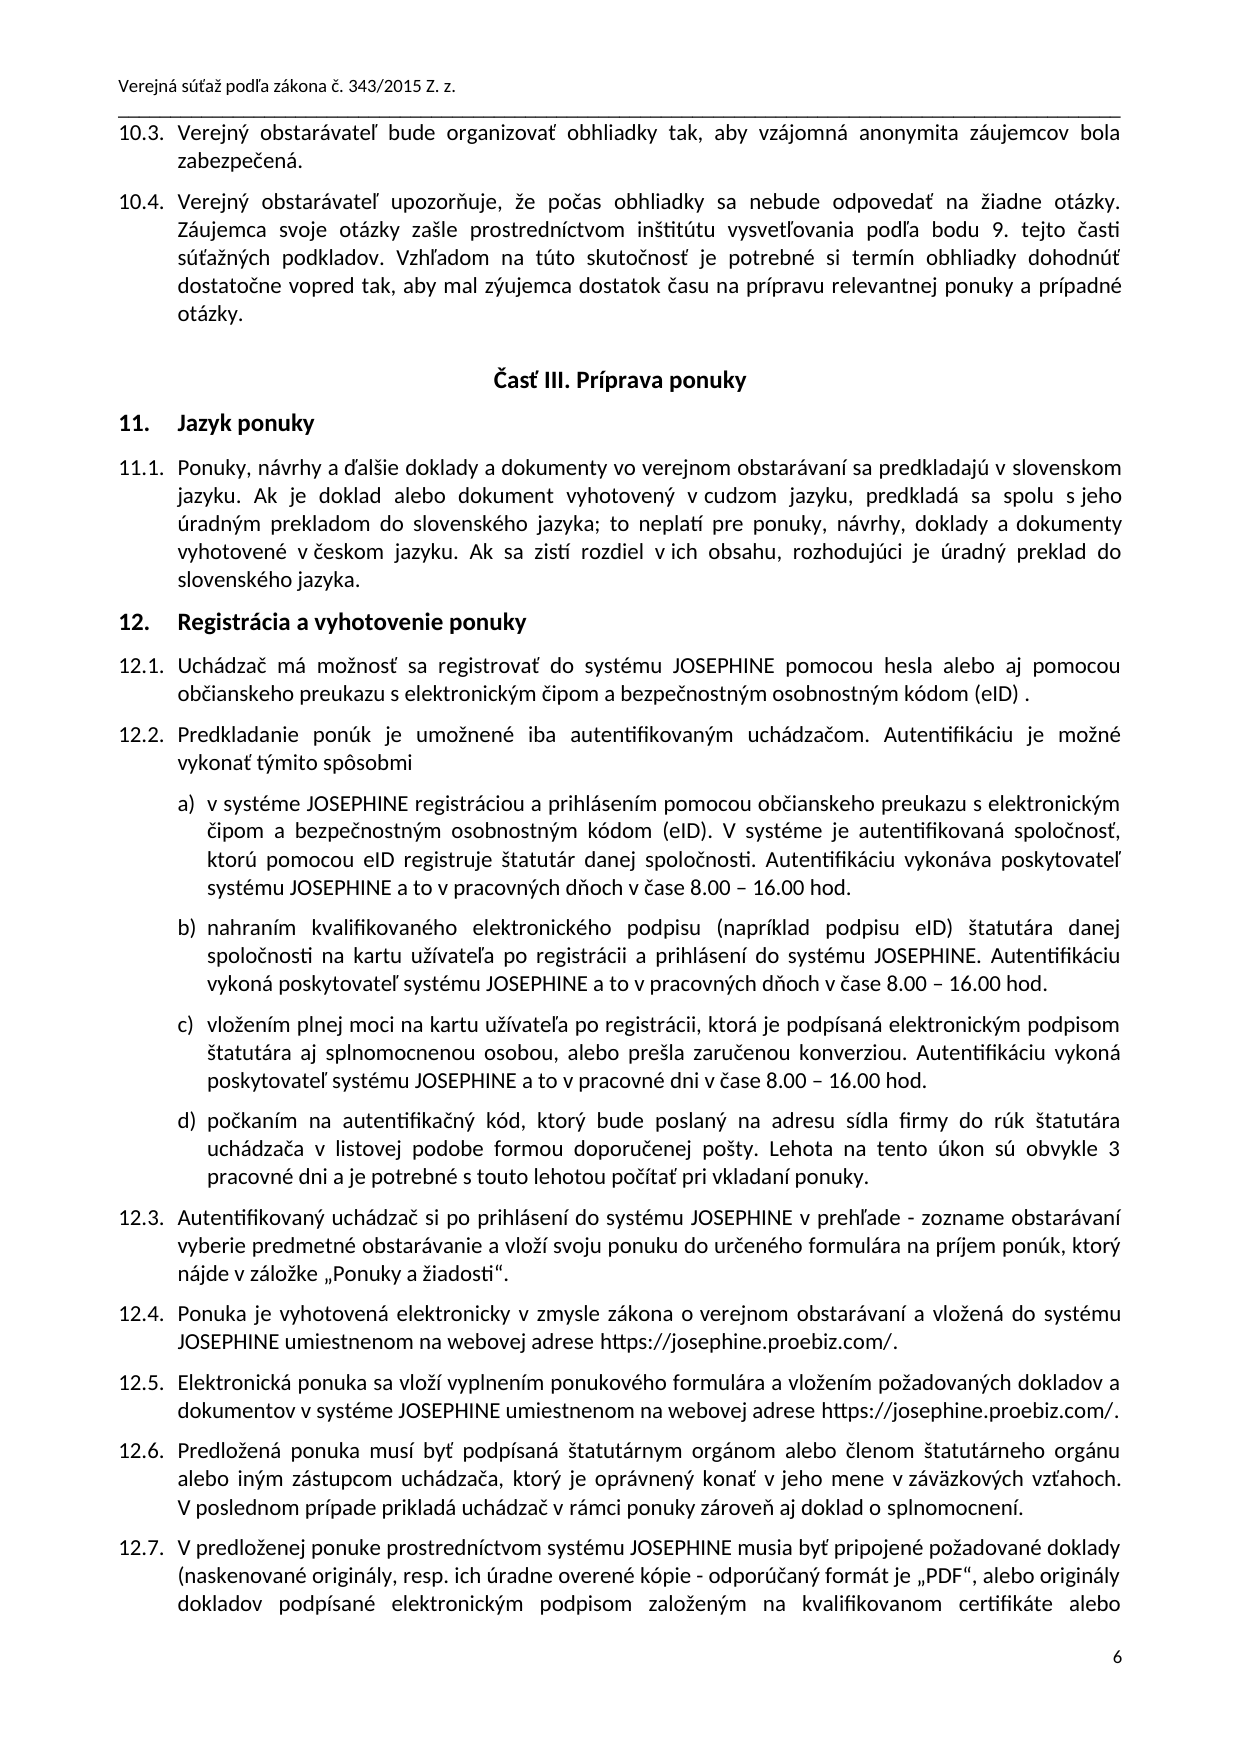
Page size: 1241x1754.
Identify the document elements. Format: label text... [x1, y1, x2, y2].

list v systéme JOSEPHINE registráciou a prihlásením pomocou občianskeho preukazu s elektronickým čipom a bezpečnostným osobnostným kódom (eID). V systéme je autentifikovaná spoločnosť, ktorú pomocou eID registruje štatutár danej spoločnosti. Autentifikáciu vykonáva poskytovateľ systému JOSEPHINE a to v pracovných dňoch v čase 8.00 – 16.00 hod. [177, 789, 1122, 901]
list nahraním kvalifikovaného elektronického podpisu (napríklad podpisu eID) štatutára danej spoločnosti na kartu užívateľa po registrácii a prihlásení do systému JOSEPHINE. Autentifikáciu vykoná poskytovateľ systému JOSEPHINE a to v pracovných dňoch v čase 8.00 – 16.00 hod. [177, 913, 1122, 997]
list vložením plnej moci na kartu užívateľa po registrácii, ktorá je podpísaná elektronickým podpisom štatutára aj splnomocnenou osobou, alebo prešla zaručenou konverziou. Autentifikáciu vykoná poskytovateľ systému JOSEPHINE a to v pracovné dni v čase 8.00 – 16.00 hod. [177, 1010, 1122, 1094]
list Autentifikovaný uchádzač si po prihlásení do systému JOSEPHINE v prehľade - zozname obstarávaní vyberie predmetné obstarávanie a vloží svoju ponuku do určeného formulára na príjem ponúk, ktorý nájde v záložke „Ponuky a žiadosti“. [118, 1203, 1122, 1287]
list Predložená ponuka musí byť podpísaná štatutárnym orgánom alebo členom štatutárneho orgánu alebo iným zástupcom uchádzača, ktorý je oprávnený konať v jeho mene v záväzkových vzťahoch. V poslednom prípade prikladá uchádzač v rámci ponuky zároveň aj doklad o splnomocnení. [118, 1437, 1122, 1521]
list Ponuky, návrhy a ďalšie doklady a dokumenty vo verejnom obstarávaní sa predkladajú v slovenskom jazyku. Ak je doklad alebo dokument vyhotovený v cudzom jazyku, predkladá sa spolu s jeho úradným prekladom do slovenského jazyka; to neplatí pre ponuky, návrhy, doklady a dokumenty vyhotovené v českom jazyku. Ak sa zistí rozdiel v ich obsahu, rozhodujúci je úradný preklad do slovenského jazyka. [118, 453, 1122, 593]
list Predkladanie ponúk je umožnené iba autentifikovaným uchádzačom. Autentifikáciu je možné vykonať týmito spôsobmi [118, 720, 1122, 776]
list počkaním na autentifikačný kód, ktorý bude poslaný na adresu sídla firmy do rúk štatutára uchádzača v listovej podobe formou doporučenej pošty. Lehota na tento úkon sú obvykle 3 pracovné dni a je potrebné s touto lehotou počítať pri vkladaní ponuky. [177, 1106, 1122, 1190]
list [118, 1533, 1122, 1617]
list Jazyk ponuky [118, 407, 1122, 438]
list Verejný obstarávateľ bude organizovať obhliadky tak, aby vzájomná anonymita záujemcov bola zabezpečená. [118, 118, 1122, 174]
list Ponuka je vyhotovená elektronicky v zmysle zákona o verejnom obstarávaní a vložená do systému JOSEPHINE umiestnenom na webovej adrese https://josephine.proebiz.com/. [118, 1299, 1122, 1356]
list Uchádzač má možnosť sa registrovať do systému JOSEPHINE pomocou hesla alebo aj pomocou občianskeho preukazu s elektronickým čipom a bezpečnostným osobnostným kódom (eID) . [118, 652, 1122, 708]
list Verejný obstarávateľ upozorňuje, že počas obhliadky sa nebude odpovedať na žiadne otázky. Záujemca svoje otázky zašle prostredníctvom inštitútu vysvetľovania podľa bodu 9. tejto časti súťažných podkladov. Vzhľadom na túto skutočnosť je potrebné si termín obhliadky dohodnúť dostatočne vopred tak, aby mal zýujemca dostatok času na prípravu relevantnej ponuky a prípadné otázky. [118, 187, 1122, 327]
list Elektronická ponuka sa vloží vyplnením ponukového formulára a vložením požadovaných dokladov a dokumentov v systéme JOSEPHINE umiestnenom na webovej adrese https://josephine.proebiz.com/. [118, 1368, 1122, 1424]
text Časť III. Príprava ponuky [118, 364, 1122, 395]
list Registrácia a vyhotovenie ponuky [118, 606, 1122, 636]
